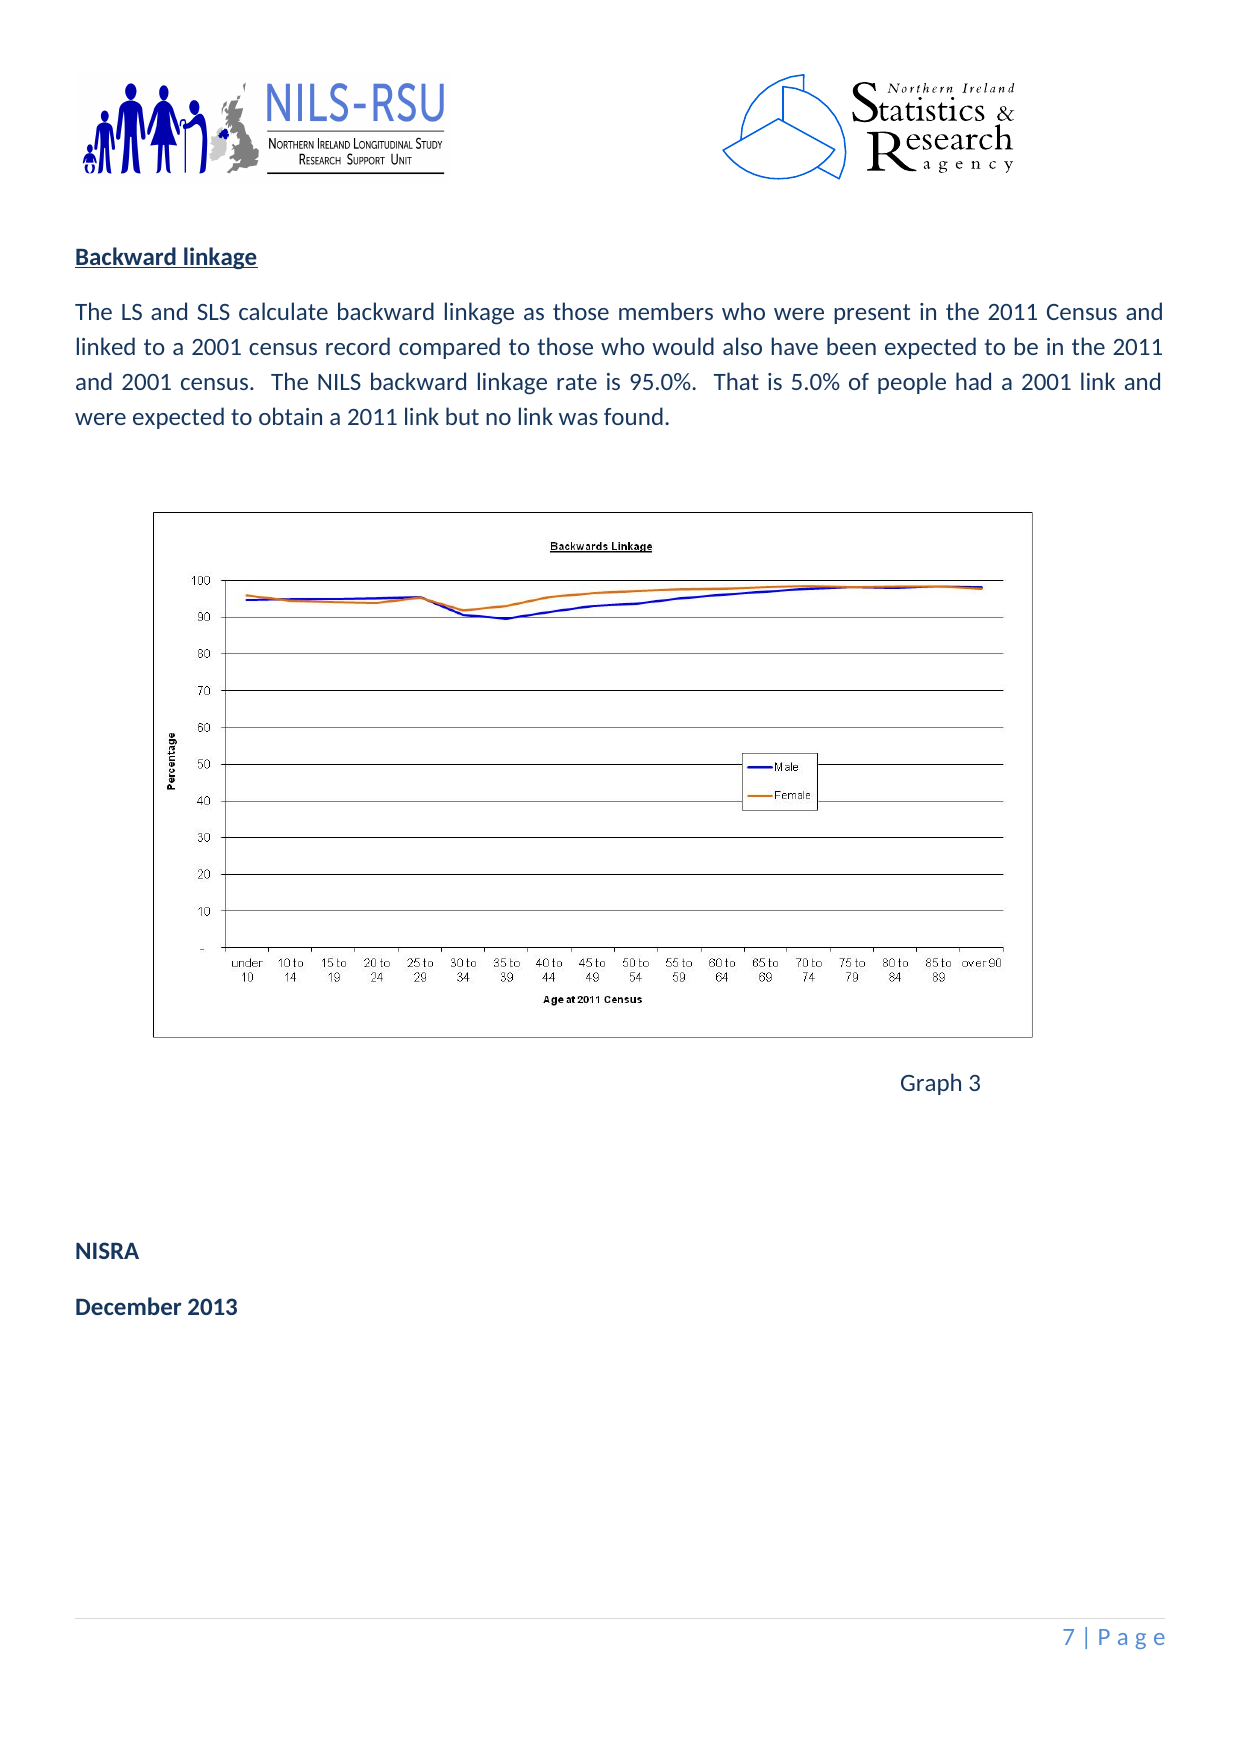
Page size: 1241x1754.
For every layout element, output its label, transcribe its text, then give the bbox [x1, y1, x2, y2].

text December 2013 [75, 1291, 1165, 1321]
text NISRA [75, 1235, 1165, 1265]
text Backward linkage [75, 241, 1165, 271]
picture [152, 511, 1033, 1038]
text The LS and SLS calculate backward linkage as those members who were present in the 2011 Census and linked to a 2001 census record compared to those who would also have been expected to be in the 2011 and 2001 census. The NILS backward linkage rate is 95.0%. That is 5.0% of people had a 2001 link and were expected to obtain a 2011 link but no link was found. [75, 296, 1165, 432]
picture [75, 73, 451, 183]
text Graph 3 [825, 538, 1165, 1098]
